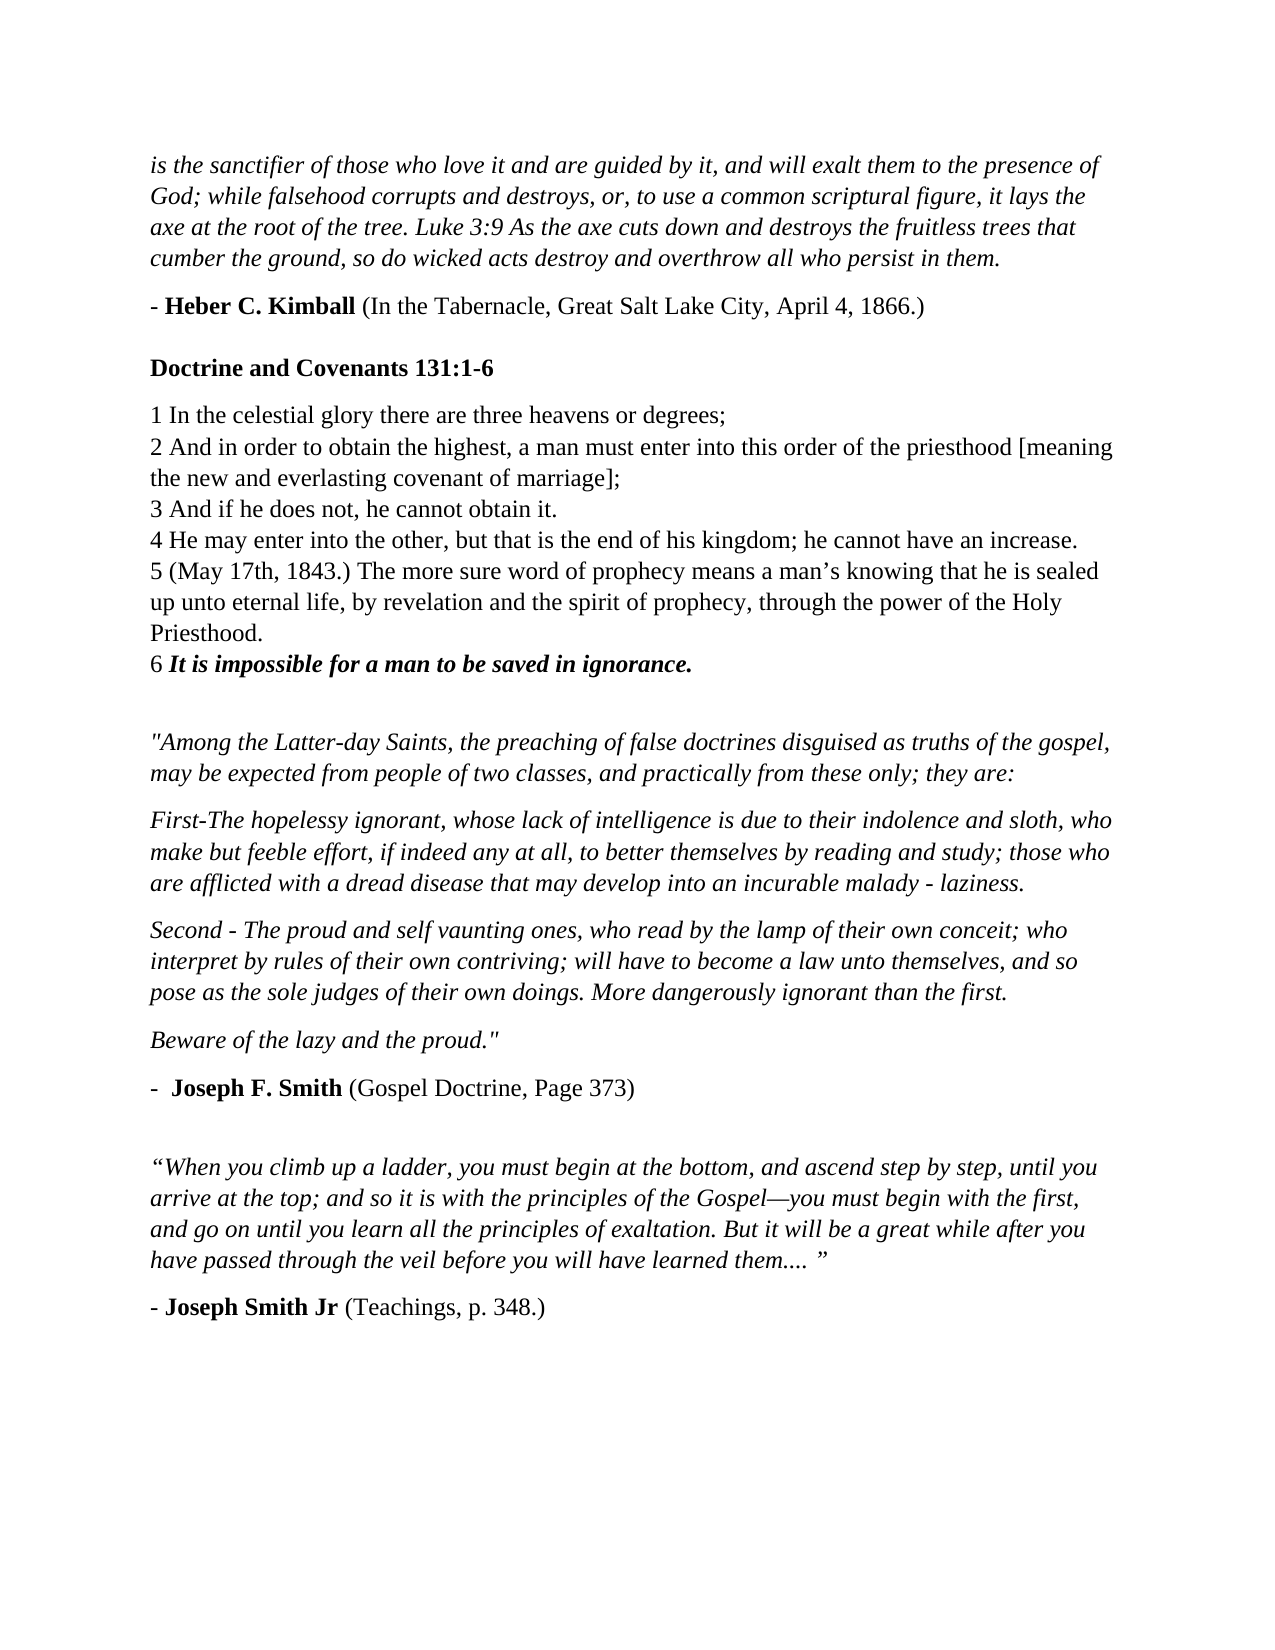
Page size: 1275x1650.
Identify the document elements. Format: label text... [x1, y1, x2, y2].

text Second - The proud and self vaunting ones, who read by the lamp of their own conceit; who interpret by rules of their own contriving; will have to become a law unto themselves, and so pose as the sole judges of their own doings. More dangerously ignorant than the first. [150, 915, 1125, 1006]
text First-The hopelessy ignorant, whose lack of intelligence is due to their indolence and sloth, who make but feeble effort, if indeed any at all, to better themselves by reading and study; those who are afflicted with a dread disease that may develop into an incurable malady - laziness. [150, 806, 1125, 896]
text - Joseph Smith Jr (Teachings, p. 348.) [150, 1292, 1125, 1321]
text Beware of the lazy and the proud." [150, 1025, 1125, 1054]
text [150, 150, 1125, 272]
text - Joseph F. Smith (Gospel Doctrine, Page 373) [150, 1073, 1125, 1102]
text “When you climb up a ladder, you must begin at the bottom, and ascend step by step, until you arrive at the top; and so it is with the principles of the Gospel—you must begin with the first, and go on until you learn all the principles of exaltation. But it will be a great while after you have passed through the veil before you will have learned them.... ” [150, 1121, 1125, 1273]
text "Among the Latter-day Saints, the preaching of false doctrines disguised as truths of the gospel, may be expected from people of two classes, and practically from these only; they are: [150, 727, 1125, 787]
text 1 In the celestial glory there are three heavens or degrees; 2 And in order to obtain the highest, a man must enter into this order of the priesthood [meaning the new and everlasting covenant of marriage]; 3 And if he does not, he cannot obtain it. 4 He may enter into the other, but that is the end of his kingdom; he cannot have an increase. 5 (May 17th, 1843.) The more sure word of prophecy means a man’s knowing that he is sealed up unto eternal life, by revelation and the spirit of prophecy, through the power of the Holy Priesthood. 6 It is impossible for a man to be saved in ignorance. [150, 401, 1125, 708]
text - Heber C. Kimball (In the Tabernacle, Great Salt Lake City, April 4, 1866.) Doctrine and Covenants 131:1-6 [150, 291, 1125, 382]
